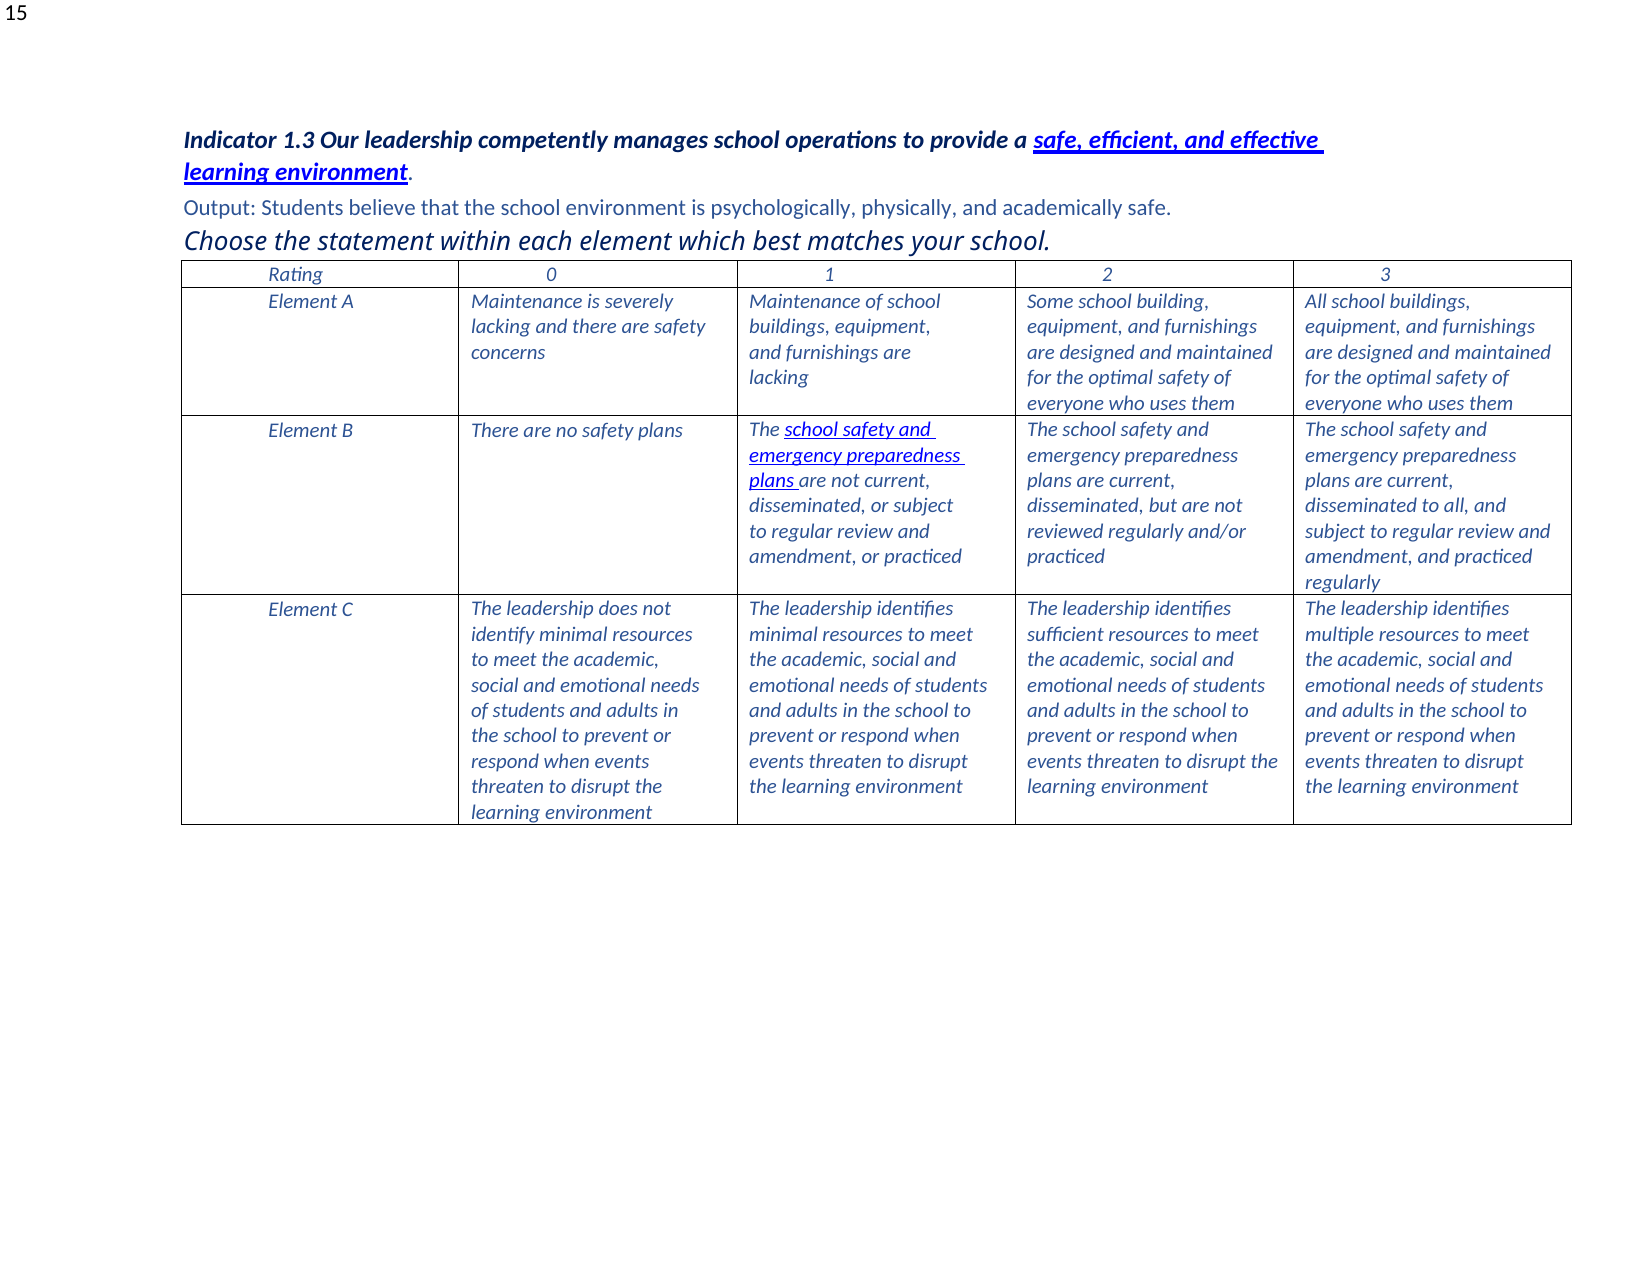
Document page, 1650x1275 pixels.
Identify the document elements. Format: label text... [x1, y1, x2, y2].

table_cell The leadership identifies minimal resources to meet the academic, social and emotional needs of students and adults in the school to prevent or respond when events threaten to disrupt the learning environment [738, 595, 1015, 824]
table_header Rating [182, 261, 458, 287]
table_cell The school safety and emergency preparedness plans are current, disseminated to all, and subject to regular review and amendment, and practiced regularly [1294, 416, 1571, 594]
table_cell The leadership identifies multiple resources to meet the academic, social and emotional needs of students and adults in the school to prevent or respond when events threaten to disrupt the learning environment [1294, 595, 1571, 824]
table_header 3 [1294, 261, 1571, 287]
table_cell Element B [182, 416, 458, 594]
text Indicator 1.3 Our leadership competently manages school operations to provide a safe, efficient, and effective learning environment. [183, 124, 1333, 187]
table_cell The leadership identifies sufficient resources to meet the academic, social and emotional needs of students and adults in the school to prevent or respond when events threaten to disrupt the learning environment [1016, 595, 1293, 824]
table_cell The school safety and emergency preparedness plans are current, disseminated, but are not reviewed regularly and/or practiced [1016, 416, 1293, 594]
table_cell Element A [182, 288, 458, 415]
table_cell All school buildings, equipment, and furnishings are designed and maintained for the optimal safety of everyone who uses them [1294, 288, 1571, 415]
table_cell Maintenance is severely lacking and there are safety concerns [459, 288, 737, 415]
table_header 2 [1016, 261, 1293, 287]
table_header 0 [459, 261, 737, 287]
table_cell Maintenance of school buildings, equipment, and furnishings are lacking [738, 288, 1015, 415]
table_cell The leadership does not identify minimal resources to meet the academic, social and emotional needs of students and adults in the school to prevent or respond when events threaten to disrupt the learning environment [459, 595, 737, 824]
table_cell There are no safety plans [459, 416, 737, 594]
table_header 1 [738, 261, 1015, 287]
text Choose the statement within each element which best matches your school. [183, 223, 1583, 258]
table_cell Element C [182, 595, 458, 824]
table_cell The school safety and emergency preparedness plans are not current, disseminated, or subject to regular review and amendment, or practiced [738, 416, 1015, 594]
text Output: Students believe that the school environment is psychologically, physically, and academically safe. [183, 193, 1583, 221]
table_cell Some school building, equipment, and furnishings are designed and maintained for the optimal safety of everyone who uses them [1016, 288, 1293, 415]
